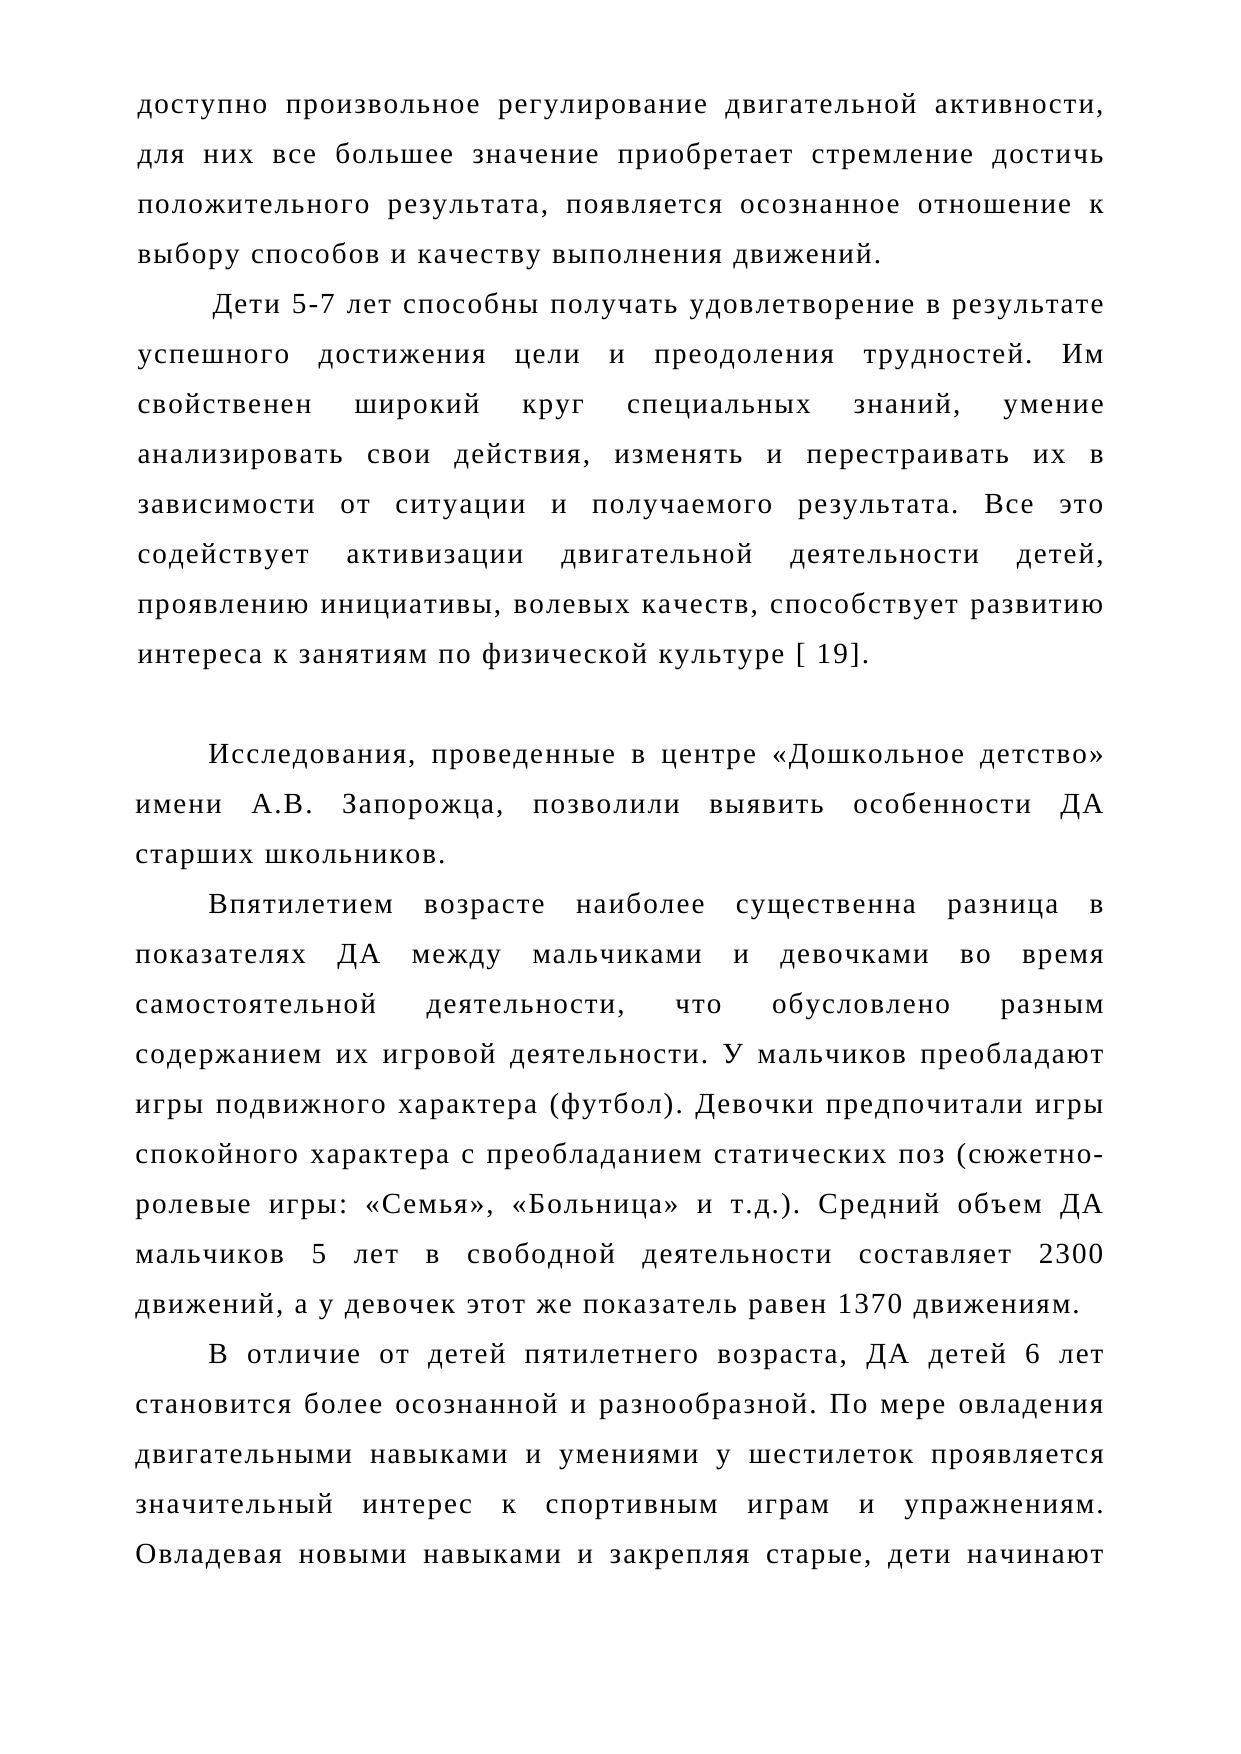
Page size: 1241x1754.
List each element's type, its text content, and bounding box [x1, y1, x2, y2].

text Исследования, проведенные в центре «Дошкольное детство» имени А.В. Запорожца, позволили выявить особенности ДА старших школьников. [135, 724, 1105, 874]
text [137, 74, 1105, 274]
text Дети 5-7 лет способны получать удовлетворение в результате успешного достижения цели и преодоления трудностей. Им свойственен широкий круг специальных знаний, умение анализировать свои действия, изменять и перестраивать их в зависимости от ситуации и получаемого результата. Все это содействует активизации двигательной деятельности детей, проявлению инициативы, волевых качеств, способствует развитию интереса к занятиям по физической культуре [ 19]. [137, 274, 1105, 674]
text Впятилетием возрасте наиболее существенна разница в показателях ДА между мальчиками и девочками во время самостоятельной деятельности, что обусловлено разным содержанием их игровой деятельности. У мальчиков преобладают игры подвижного характера (футбол). Девочки предпочитали игры спокойного характера с преобладанием статических поз (сюжетно- ролевые игры: «Семья», «Больница» и т.д.). Средний объем ДА мальчиков 5 лет в свободной деятельности составляет 2300 движений, а у девочек этот же показатель равен 1370 движениям. [135, 874, 1105, 1324]
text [135, 1324, 1105, 1574]
